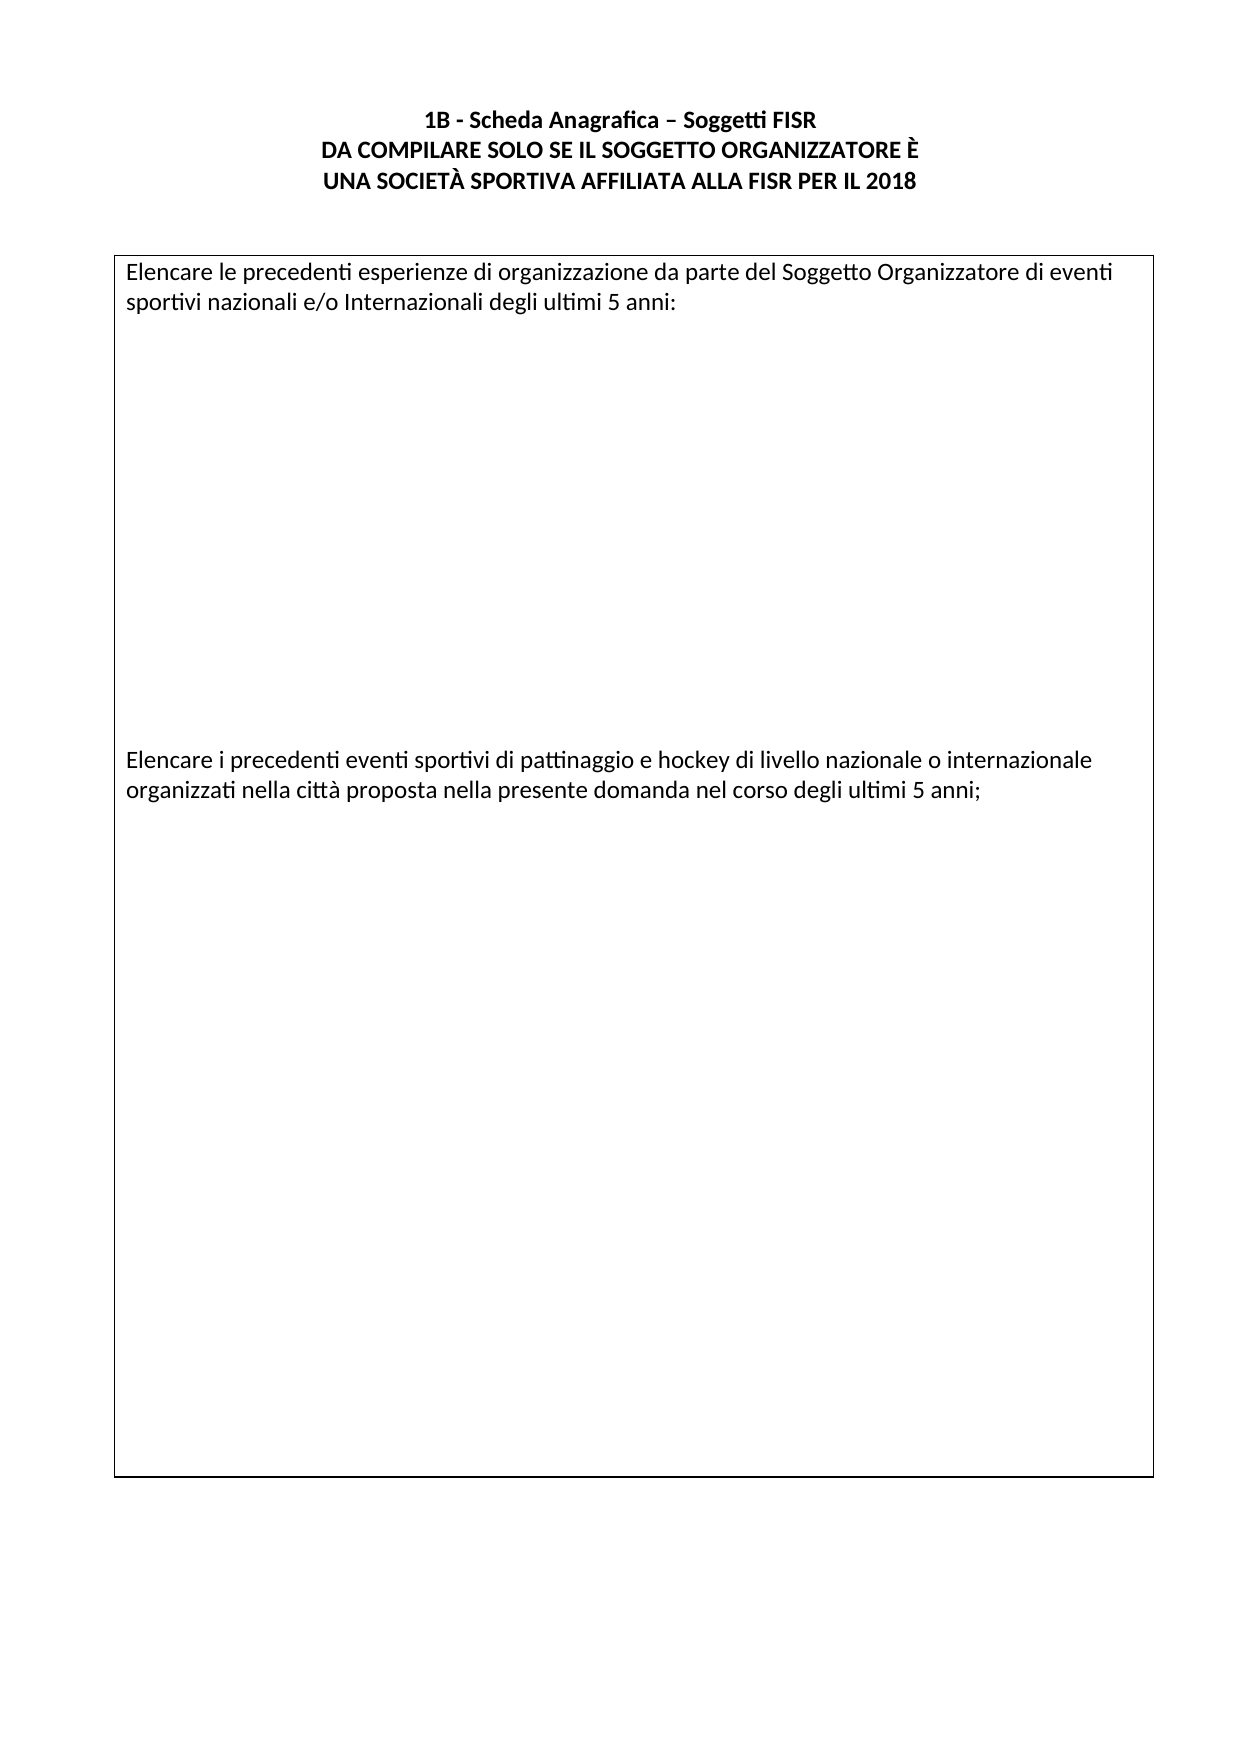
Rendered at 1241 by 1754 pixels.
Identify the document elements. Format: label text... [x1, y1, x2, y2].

text UNA SOCIETÀ SPORTIVA AFFILIATA ALLA FISR PER IL 2018 [118, 165, 1122, 195]
table_header Elencare le precedenti esperienze di organizzazione da parte del Soggetto Organizzatore di eventi sportivi nazionali e/o Internazionali degli ultimi 5 anni: Elencare i precedenti eventi sportivi di pattinaggio e hockey di livello nazionale o internazionale organizzati nella città proposta nella presente domanda nel corso degli ultimi 5 anni; [115, 256, 1153, 1476]
text DA COMPILARE SOLO SE IL SOGGETTO ORGANIZZATORE È [118, 134, 1122, 165]
text 1B - Scheda Anagrafica – Soggetti FISR [118, 104, 1122, 134]
